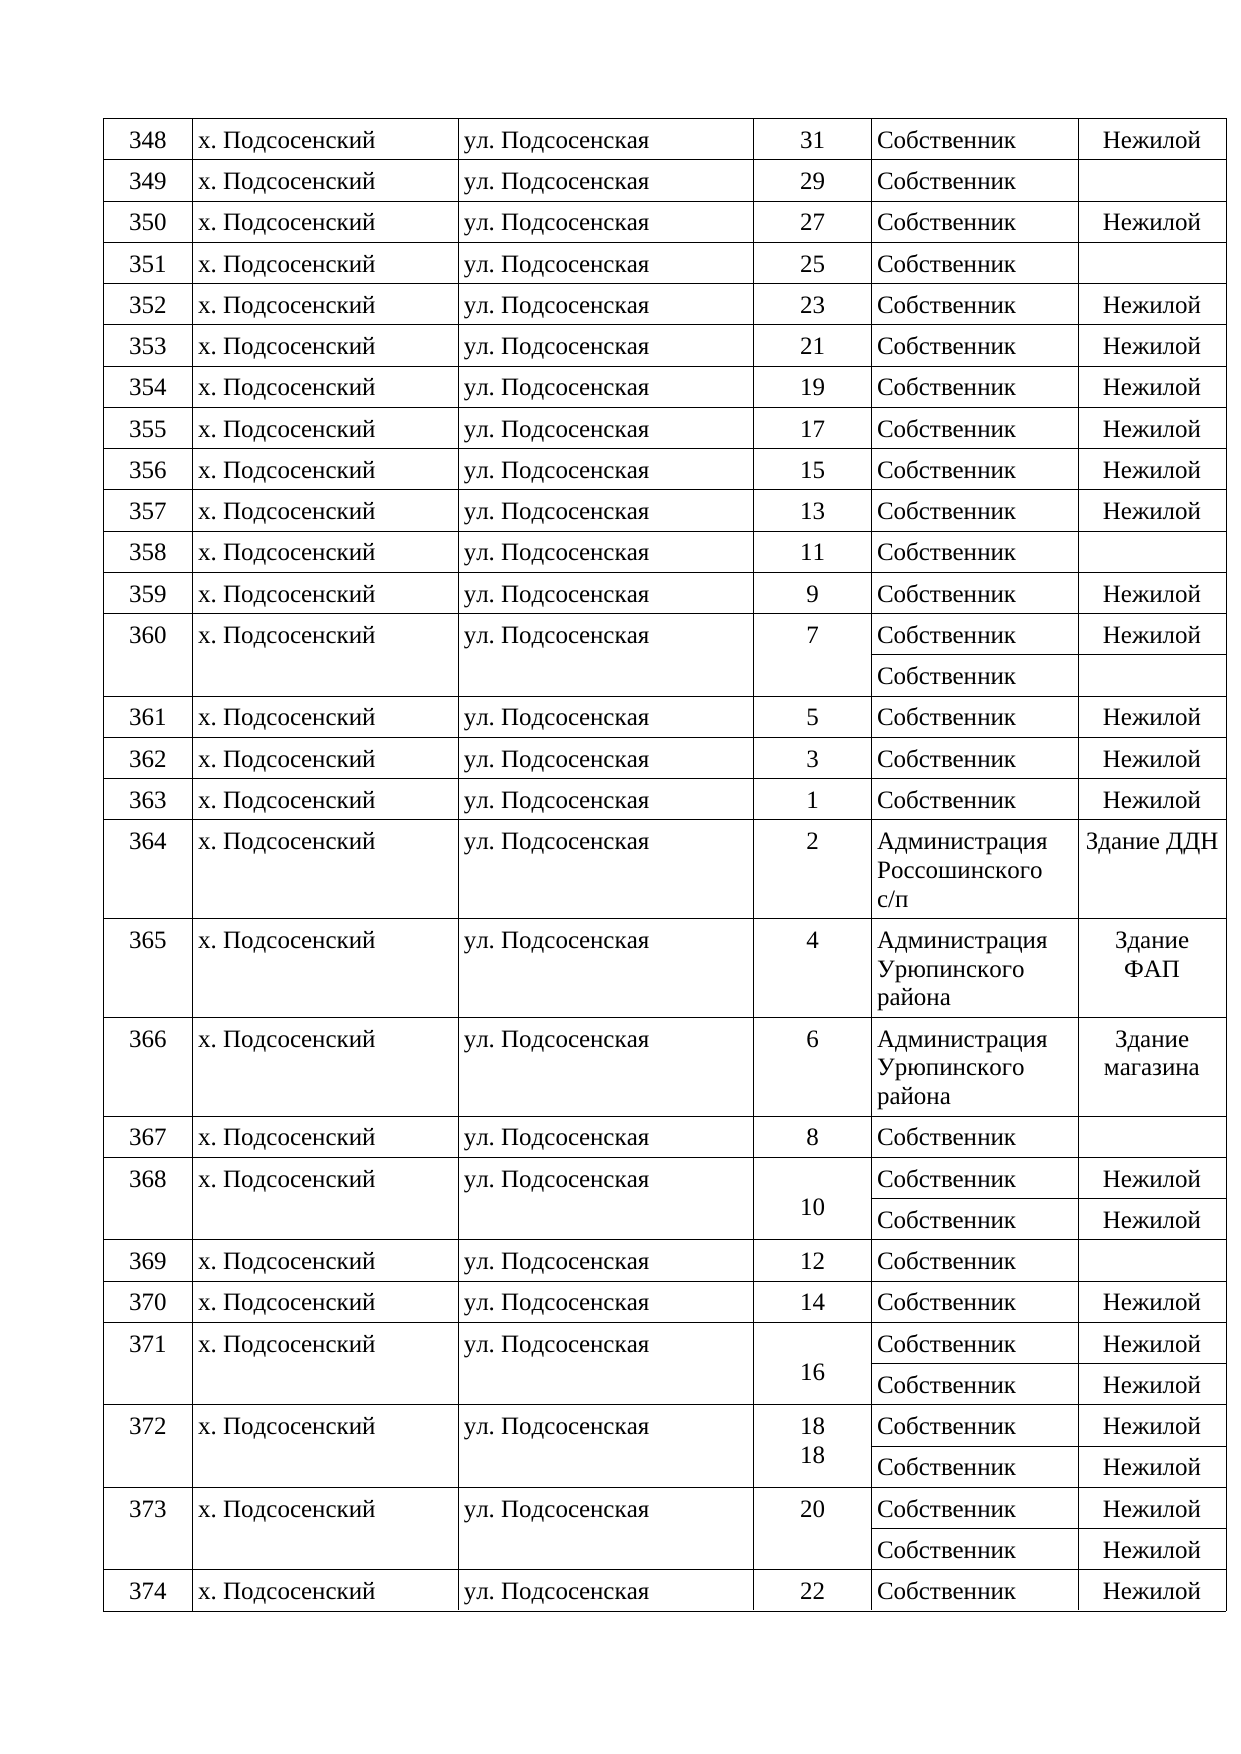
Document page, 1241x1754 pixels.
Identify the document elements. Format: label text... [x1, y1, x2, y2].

table_cell 370 [104, 1282, 192, 1322]
table_cell 12 [754, 1240, 871, 1281]
table_cell Нежилой [1079, 408, 1226, 448]
table_cell Нежилой [1079, 1405, 1226, 1446]
table_cell ул. Подсосенская [459, 532, 753, 572]
table_cell 372 [104, 1405, 192, 1487]
table_cell х. Подсосенский [193, 1282, 458, 1322]
table_cell Собственник [872, 284, 1078, 324]
table_cell 2 [754, 820, 871, 918]
table_cell 10 [754, 1158, 871, 1239]
table_cell 353 [104, 325, 192, 366]
table_cell 16 [754, 1323, 871, 1404]
table_cell х. Подсосенский [193, 284, 458, 324]
table_cell 358 [104, 532, 192, 572]
table_cell Нежилой [1079, 449, 1226, 489]
table_cell Здание магазина [1079, 1018, 1226, 1116]
table_cell Собственник [872, 1117, 1078, 1157]
table_cell Собственник [872, 1199, 1078, 1239]
table_cell Собственник [872, 1323, 1078, 1363]
table_cell 11 [754, 532, 871, 572]
table_cell [1079, 1117, 1226, 1157]
table_cell ул. Подсосенская [459, 325, 753, 366]
table_cell ул. Подсосенская [459, 1117, 753, 1157]
table_cell Собственник [872, 1240, 1078, 1281]
table_cell ул. Подсосенская [459, 1018, 753, 1116]
table_cell Собственник [872, 367, 1078, 407]
table_cell Нежилой [1079, 1282, 1226, 1322]
table_cell 31 [754, 119, 871, 159]
table_cell ул. Подсосенская [459, 820, 753, 918]
table_cell 5 [754, 697, 871, 737]
table_cell Собственник [872, 243, 1078, 283]
table_cell Нежилой [1079, 325, 1226, 366]
table_cell 349 [104, 160, 192, 201]
table_cell х. Подсосенский [193, 1405, 458, 1487]
table_cell Нежилой [1079, 1323, 1226, 1363]
table_cell 27 [754, 202, 871, 242]
table_cell ул. Подсосенская [459, 1240, 753, 1281]
table_cell 367 [104, 1117, 192, 1157]
table_cell 21 [754, 325, 871, 366]
table_cell 354 [104, 367, 192, 407]
table_cell х. Подсосенский [193, 573, 458, 613]
table_cell Собственник [872, 119, 1078, 159]
table_cell 14 [754, 1282, 871, 1322]
table_cell 23 [754, 284, 871, 324]
table_cell Собственник [872, 1488, 1078, 1528]
table_cell Собственник [872, 202, 1078, 242]
table_cell Нежилой [1079, 1488, 1226, 1528]
table_cell 15 [754, 449, 871, 489]
table_cell ул. Подсосенская [459, 779, 753, 819]
table_cell Собственник [872, 408, 1078, 448]
table_cell Собственник [872, 614, 1078, 654]
table_cell х. Подсосенский [193, 243, 458, 283]
table_cell 19 [754, 367, 871, 407]
table_cell 373 [104, 1488, 192, 1569]
table_cell ул. Подсосенская [459, 202, 753, 242]
table_cell 1 [754, 779, 871, 819]
table_cell Здание ФАП [1079, 919, 1226, 1017]
table_cell 25 [754, 243, 871, 283]
table_cell Нежилой [1079, 1529, 1226, 1569]
table_cell 4 [754, 919, 871, 1017]
table_cell Собственник [872, 779, 1078, 819]
table_cell Администрация Россошинского с/п [872, 820, 1078, 918]
table_cell Нежилой [1078, 1570, 1226, 1611]
table_cell Администрация Урюпинского района [872, 919, 1078, 1017]
table_cell 359 [104, 573, 192, 613]
table_cell 6 [754, 1018, 871, 1116]
table_cell Нежилой [1079, 490, 1226, 531]
table_cell Нежилой [1079, 779, 1226, 819]
table_cell 355 [104, 408, 192, 448]
table_cell 360 [104, 614, 192, 696]
table_cell х. Подсосенский [193, 738, 458, 778]
table_cell Нежилой [1079, 202, 1226, 242]
table_cell х. Подсосенский [193, 1323, 458, 1404]
table_cell Нежилой [1079, 1199, 1226, 1239]
table_cell 356 [104, 449, 192, 489]
table_cell Собственник [872, 697, 1078, 737]
table_cell 350 [104, 202, 192, 242]
table_cell ул. Подсосенская [459, 1158, 753, 1239]
table_cell 8 [754, 1117, 871, 1157]
table_cell [1079, 243, 1226, 283]
table_cell Нежилой [1079, 284, 1226, 324]
table_cell х. Подсосенский [193, 1018, 458, 1116]
table_cell ул. Подсосенская [459, 408, 753, 448]
table_cell 374 [104, 1570, 192, 1611]
table_cell 357 [104, 490, 192, 531]
table_cell Нежилой [1079, 614, 1226, 654]
table_cell х. Подсосенский [193, 119, 458, 159]
table_cell Собственник [872, 325, 1078, 366]
table_cell [1079, 655, 1226, 696]
table_cell х. Подсосенский [193, 1117, 458, 1157]
table_cell х. Подсосенский [193, 919, 458, 1017]
table_cell Нежилой [1079, 573, 1226, 613]
table_cell [1079, 532, 1226, 572]
table_cell х. Подсосенский [193, 449, 458, 489]
table_cell ул. Подсосенская [459, 573, 753, 613]
table_cell Собственник [872, 449, 1078, 489]
table_cell Собственник [872, 1364, 1078, 1404]
table_cell ул. Подсосенская [459, 1488, 753, 1569]
table_cell 17 [754, 408, 871, 448]
table_cell 13 [754, 490, 871, 531]
table_cell 7 [754, 614, 871, 696]
table_cell Нежилой [1079, 119, 1226, 159]
table_cell [1079, 1240, 1226, 1281]
table_cell 18 18 [754, 1405, 871, 1487]
table_cell ул. Подсосенская [459, 490, 753, 531]
table_cell ул. Подсосенская [459, 738, 753, 778]
table_cell Собственник [872, 573, 1078, 613]
table_cell ул. Подсосенская [459, 449, 753, 489]
table_cell 3 [754, 738, 871, 778]
table_cell Собственник [872, 1405, 1078, 1446]
table_cell Собственник [871, 1570, 1078, 1611]
table_cell 361 [104, 697, 192, 737]
table_cell ул. Подсосенская [459, 1282, 753, 1322]
table_cell х. Подсосенский [193, 408, 458, 448]
table_cell ул. Подсосенская [459, 243, 753, 283]
table_cell ул. Подсосенская [459, 919, 753, 1017]
table_cell Собственник [872, 738, 1078, 778]
table_cell х. Подсосенский [193, 697, 458, 737]
table_cell 348 [104, 119, 192, 159]
table_cell х. Подсосенский [193, 367, 458, 407]
table_cell 366 [104, 1018, 192, 1116]
table_cell ул. Подсосенская [459, 160, 753, 201]
table_cell Нежилой [1079, 697, 1226, 737]
table_cell ул. Подсосенская [459, 1405, 753, 1487]
table_cell Собственник [872, 1447, 1078, 1487]
table_cell ул. Подсосенская [459, 119, 753, 159]
table_cell х. Подсосенский [193, 614, 458, 696]
table_cell Собственник [872, 1158, 1078, 1198]
table_cell х. Подсосенский [193, 1158, 458, 1239]
table_cell 22 [753, 1570, 871, 1611]
table_cell [1079, 160, 1226, 201]
table_cell Собственник [872, 532, 1078, 572]
table_cell Нежилой [1079, 1447, 1226, 1487]
table_cell 29 [754, 160, 871, 201]
table_cell 365 [104, 919, 192, 1017]
table_cell х. Подсосенский [193, 1240, 458, 1281]
table_cell ул. Подсосенская [459, 367, 753, 407]
table_cell 369 [104, 1240, 192, 1281]
table_cell Нежилой [1079, 367, 1226, 407]
table_cell х. Подсосенский [193, 779, 458, 819]
table_cell х. Подсосенский [193, 202, 458, 242]
table_cell 371 [104, 1323, 192, 1404]
table_cell Нежилой [1079, 1158, 1226, 1198]
table_cell 363 [104, 779, 192, 819]
table_cell х. Подсосенский [193, 490, 458, 531]
table_cell 20 [754, 1488, 871, 1569]
table_cell х. Подсосенский [193, 1570, 458, 1611]
table_cell ул. Подсосенская [459, 1323, 753, 1404]
table_cell 368 [104, 1158, 192, 1239]
table_cell 364 [104, 820, 192, 918]
table_cell Собственник [872, 160, 1078, 201]
table_cell 362 [104, 738, 192, 778]
table_cell ул. Подсосенская [459, 697, 753, 737]
table_cell Администрация Урюпинского района [872, 1018, 1078, 1116]
table_cell ул. Подсосенская [459, 284, 753, 324]
table_cell Собственник [872, 1529, 1078, 1569]
table_cell 352 [104, 284, 192, 324]
table_cell ул. Подсосенская [458, 1570, 753, 1611]
table_cell Нежилой [1079, 1364, 1226, 1404]
table_cell 9 [754, 573, 871, 613]
table_cell Собственник [872, 490, 1078, 531]
table_cell х. Подсосенский [193, 1488, 458, 1569]
table_cell ул. Подсосенская [459, 614, 753, 696]
table_cell Нежилой [1079, 738, 1226, 778]
table_cell Здание ДДН [1079, 820, 1226, 918]
table_cell х. Подсосенский [193, 820, 458, 918]
table_cell 351 [104, 243, 192, 283]
table_cell х. Подсосенский [193, 160, 458, 201]
table_cell Собственник [872, 655, 1078, 696]
table_cell х. Подсосенский [193, 532, 458, 572]
table_cell х. Подсосенский [193, 325, 458, 366]
table_cell Собственник [872, 1282, 1078, 1322]
